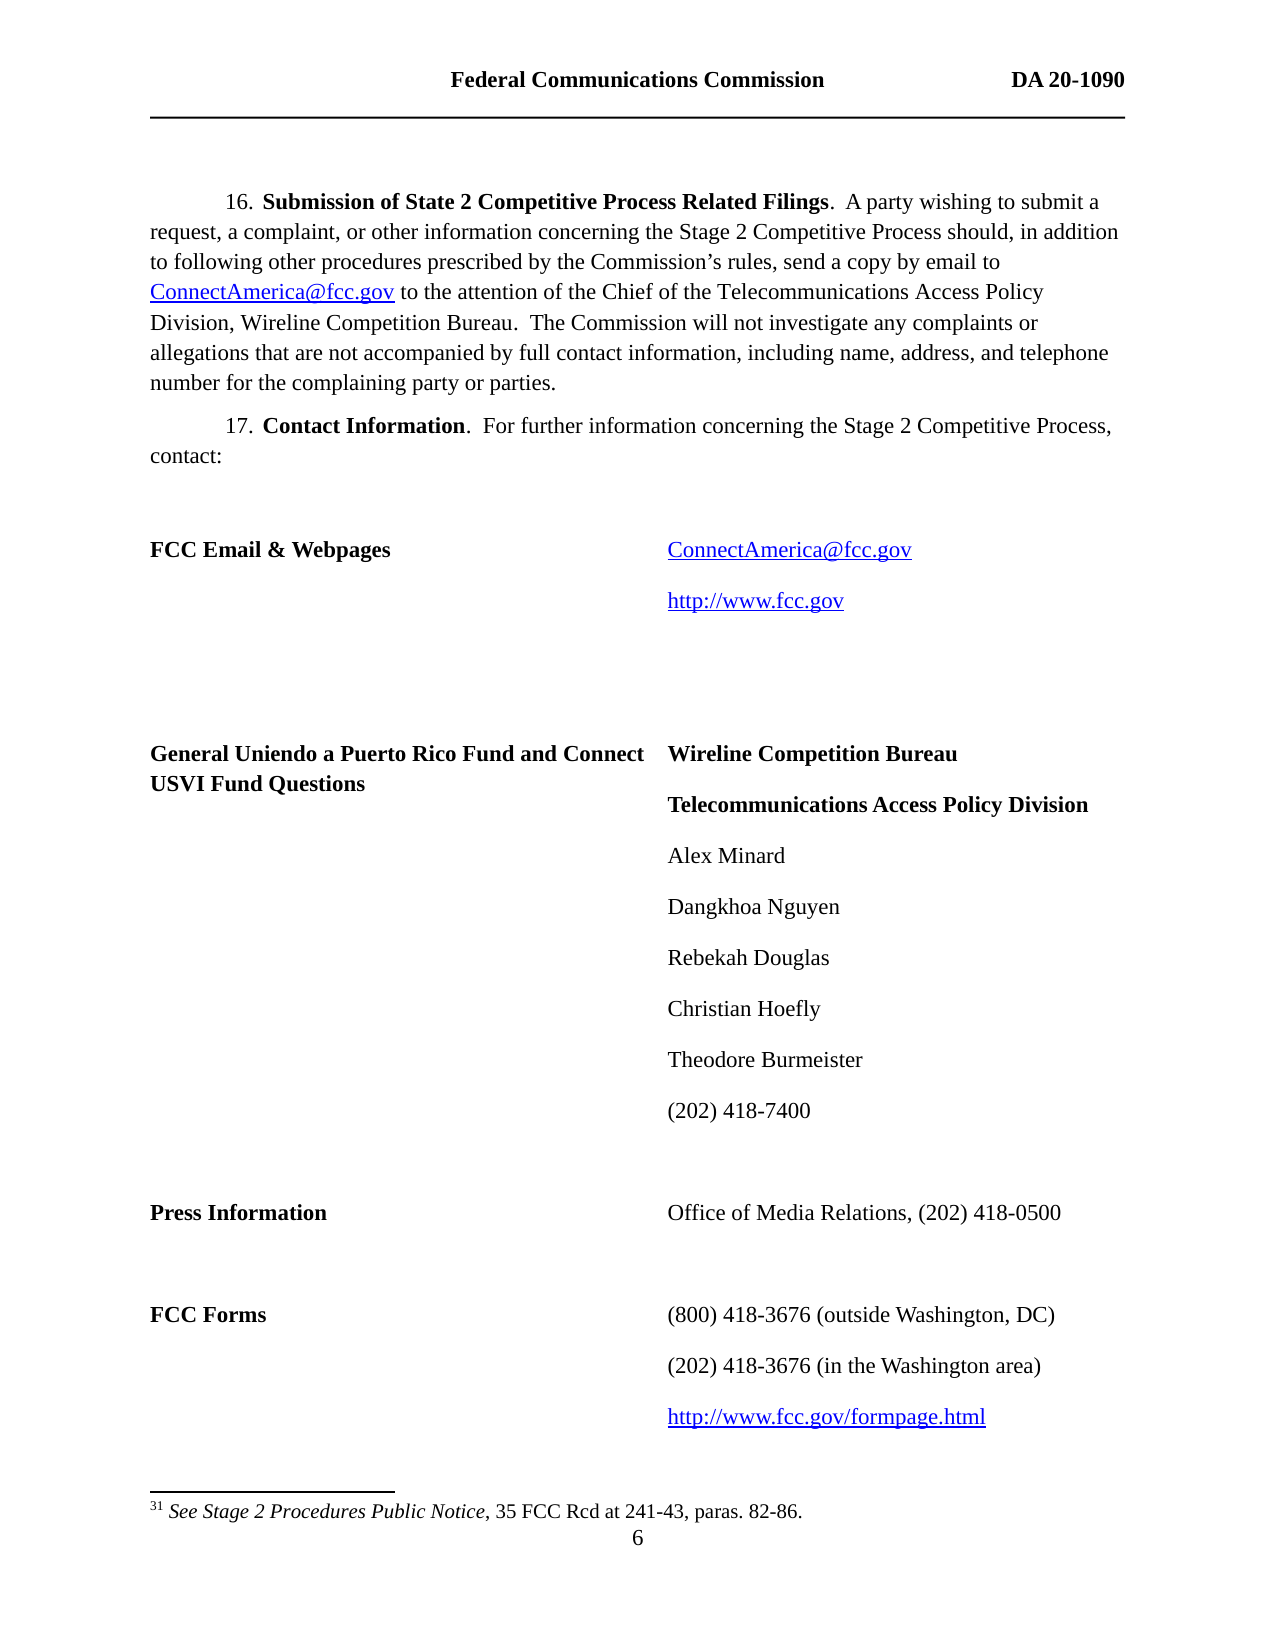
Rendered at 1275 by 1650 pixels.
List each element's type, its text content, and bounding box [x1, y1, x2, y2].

table_cell (800) 418-3676 (outside Washington, DC) (202) 418-3676 (in the Washington area) http://www.fcc.gov/formpage.html [656, 1301, 1162, 1454]
table_header ConnectAmerica@fcc.gov http://www.fcc.gov [656, 536, 1162, 740]
table_cell Office of Media Relations, (202) 418-0500 [656, 1199, 1162, 1301]
text Submission of State 2 Competitive Process Related Filings. A party wishing to submit a request, a complaint, or other information concerning the Stage 2 Competitive Process should, in addition to following other procedures prescribed by the Commission’s rules, send a copy by email to ConnectAmerica@fcc.gov to the attention of the Chief of the Telecommunications Access Policy Division, Wireline Competition Bureau. The Commission will not investigate any complaints or allegations that are not accompanied by full contact information, including name, address, and telephone number for the complaining party or parties. [150, 188, 1125, 395]
table_cell General Uniendo a Puerto Rico Fund and Connect USVI Fund Questions [139, 740, 656, 1199]
table_header FCC Email & Webpages [139, 536, 656, 740]
text Contact Information. For further information concerning the Stage 2 Competitive Process, contact: [150, 412, 1125, 468]
table_cell FCC Forms [139, 1301, 656, 1454]
table_cell Wireline Competition Bureau Telecommunications Access Policy Division Alex Minard Dangkhoa Nguyen Rebekah Douglas Christian Hoefly Theodore Burmeister (202) 418-7400 [656, 740, 1162, 1199]
table_cell Press Information [139, 1199, 656, 1301]
